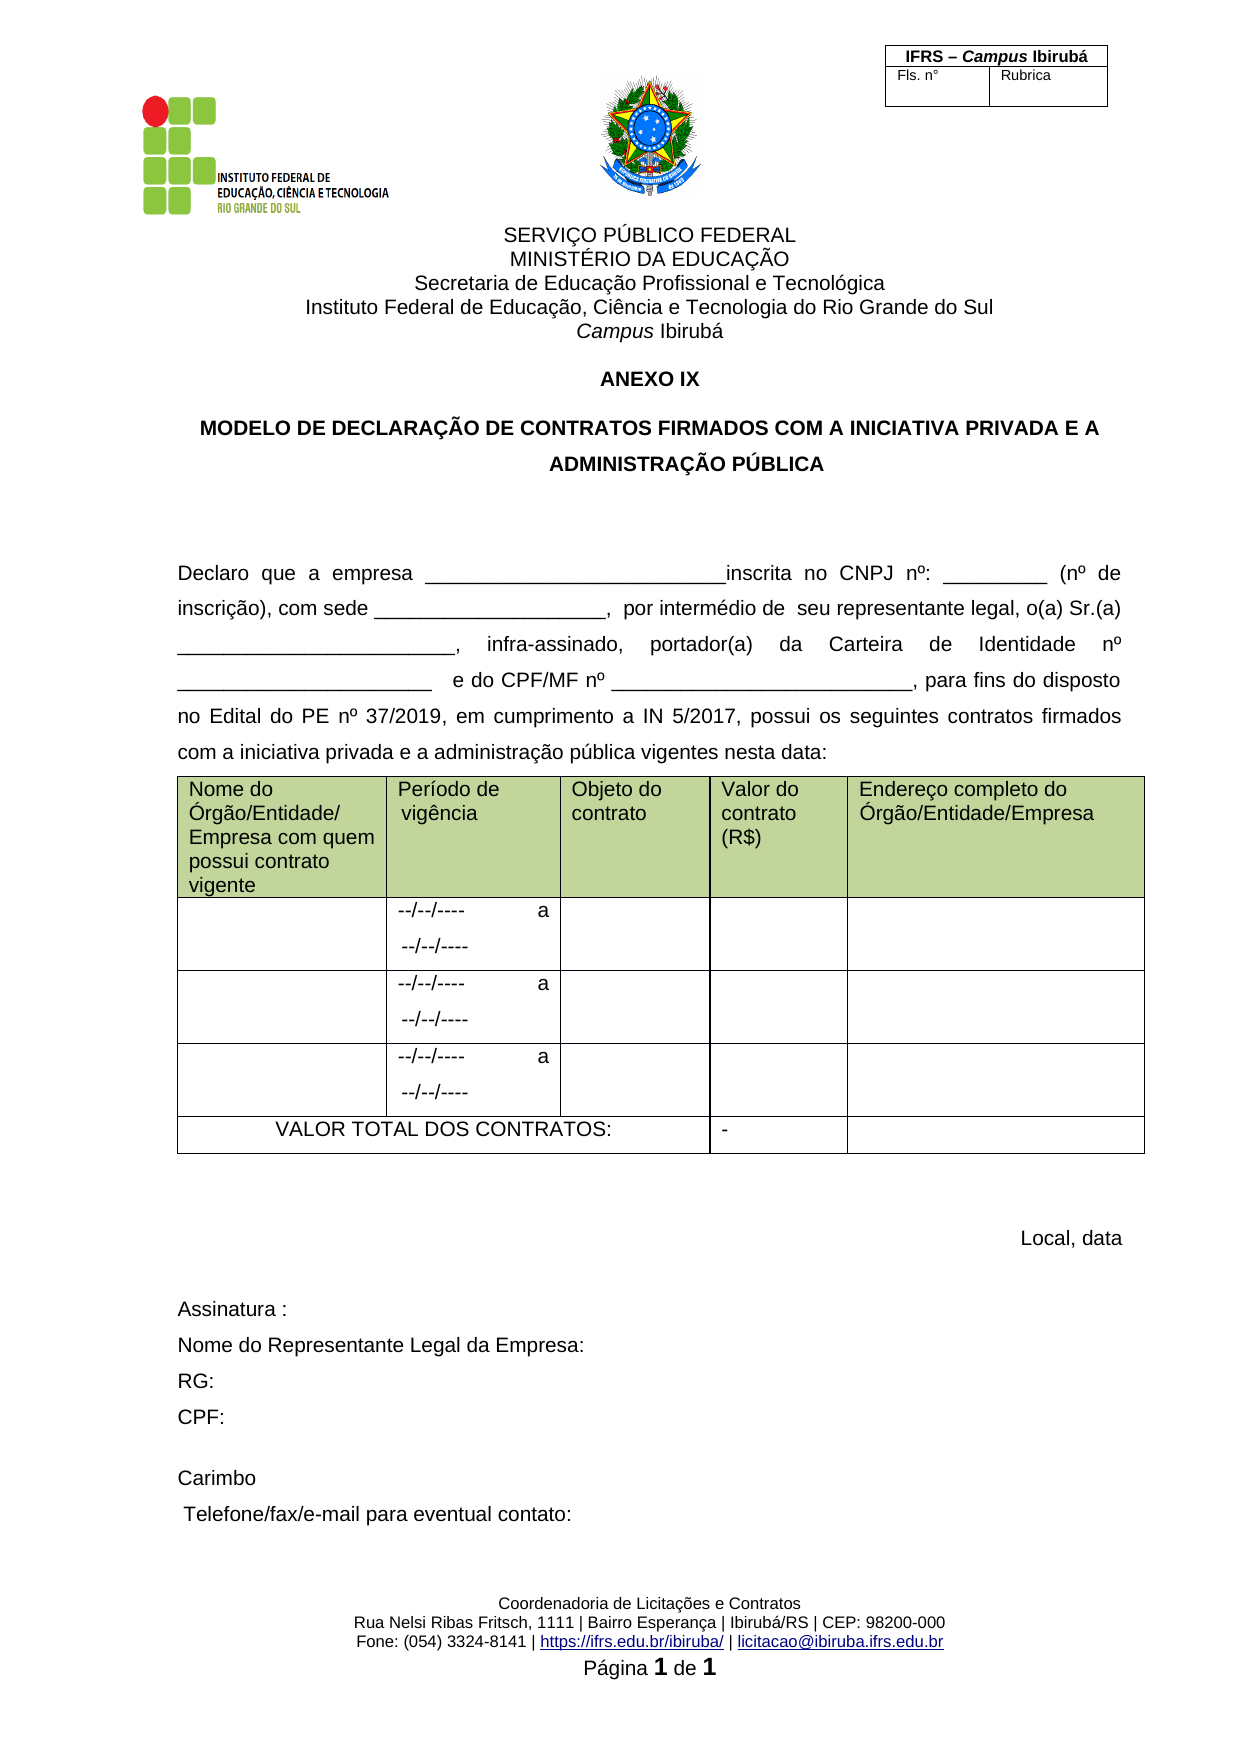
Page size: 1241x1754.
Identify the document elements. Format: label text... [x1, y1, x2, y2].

table_cell [561, 971, 709, 1043]
table_cell [178, 1044, 386, 1116]
text RG: [177, 1369, 1122, 1393]
table_header Valor do contrato (R$) [711, 777, 847, 897]
table_cell [561, 898, 709, 970]
text Local, data [177, 1225, 1122, 1249]
table_cell [178, 898, 386, 970]
table_cell [711, 1044, 847, 1116]
table_cell [711, 898, 847, 970]
table_header Período de vigência [387, 777, 560, 897]
subtitle MODELO DE DECLARAÇÃO DE CONTRATOS FIRMADOS COM A INICIATIVA PRIVADA E A ADMINISTRAÇÃO PÚBLICA [177, 416, 1122, 475]
table_cell [178, 971, 386, 1043]
text CPF: [177, 1405, 1122, 1429]
table_cell [561, 1044, 709, 1116]
text Telefone/fax/e-mail para eventual contato: [177, 1502, 1122, 1526]
table_cell [711, 971, 847, 1043]
table_cell - [711, 1117, 847, 1152]
table_cell [848, 971, 1144, 1043]
subtitle Declaro que a empresa __________________________inscrita no CNPJ nº: _________ (nº de inscrição), com sede ____________________, por intermédio de seu representante legal, o(a) Sr.(a) ________________________, infra-assinado, portador(a) da Carteira de Identidade nº ______________________ e do CPF/MF nº __________________________, para fins do disposto no Edital do PE nº 37/2019, em cumprimento a IN 5/2017, possui os seguintes contratos firmados com a iniciativa privada e a administração pública vigentes nesta data: [177, 560, 1122, 764]
table_cell VALOR TOTAL DOS CONTRATOS: [178, 1117, 709, 1152]
table_header Nome do Órgão/Entidade/ Empresa com quem possui contrato vigente [178, 777, 386, 897]
text Assinatura : [177, 1297, 1122, 1321]
table_cell --/--/---- a --/--/---- [387, 898, 560, 970]
subtitle Carimbo [177, 1466, 1122, 1490]
text ANEXO IX [177, 367, 1122, 391]
picture [141, 87, 391, 219]
table_header Endereço completo do Órgão/Entidade/Empresa [848, 777, 1144, 897]
table_cell --/--/---- a --/--/---- [387, 1044, 560, 1116]
table_header Objeto do contrato [561, 777, 709, 897]
table_cell [848, 1117, 1144, 1152]
table_cell --/--/---- a --/--/---- [387, 971, 560, 1043]
table_cell [848, 898, 1144, 970]
text Nome do Representante Legal da Empresa: [177, 1333, 1122, 1357]
table_cell [848, 1044, 1144, 1116]
